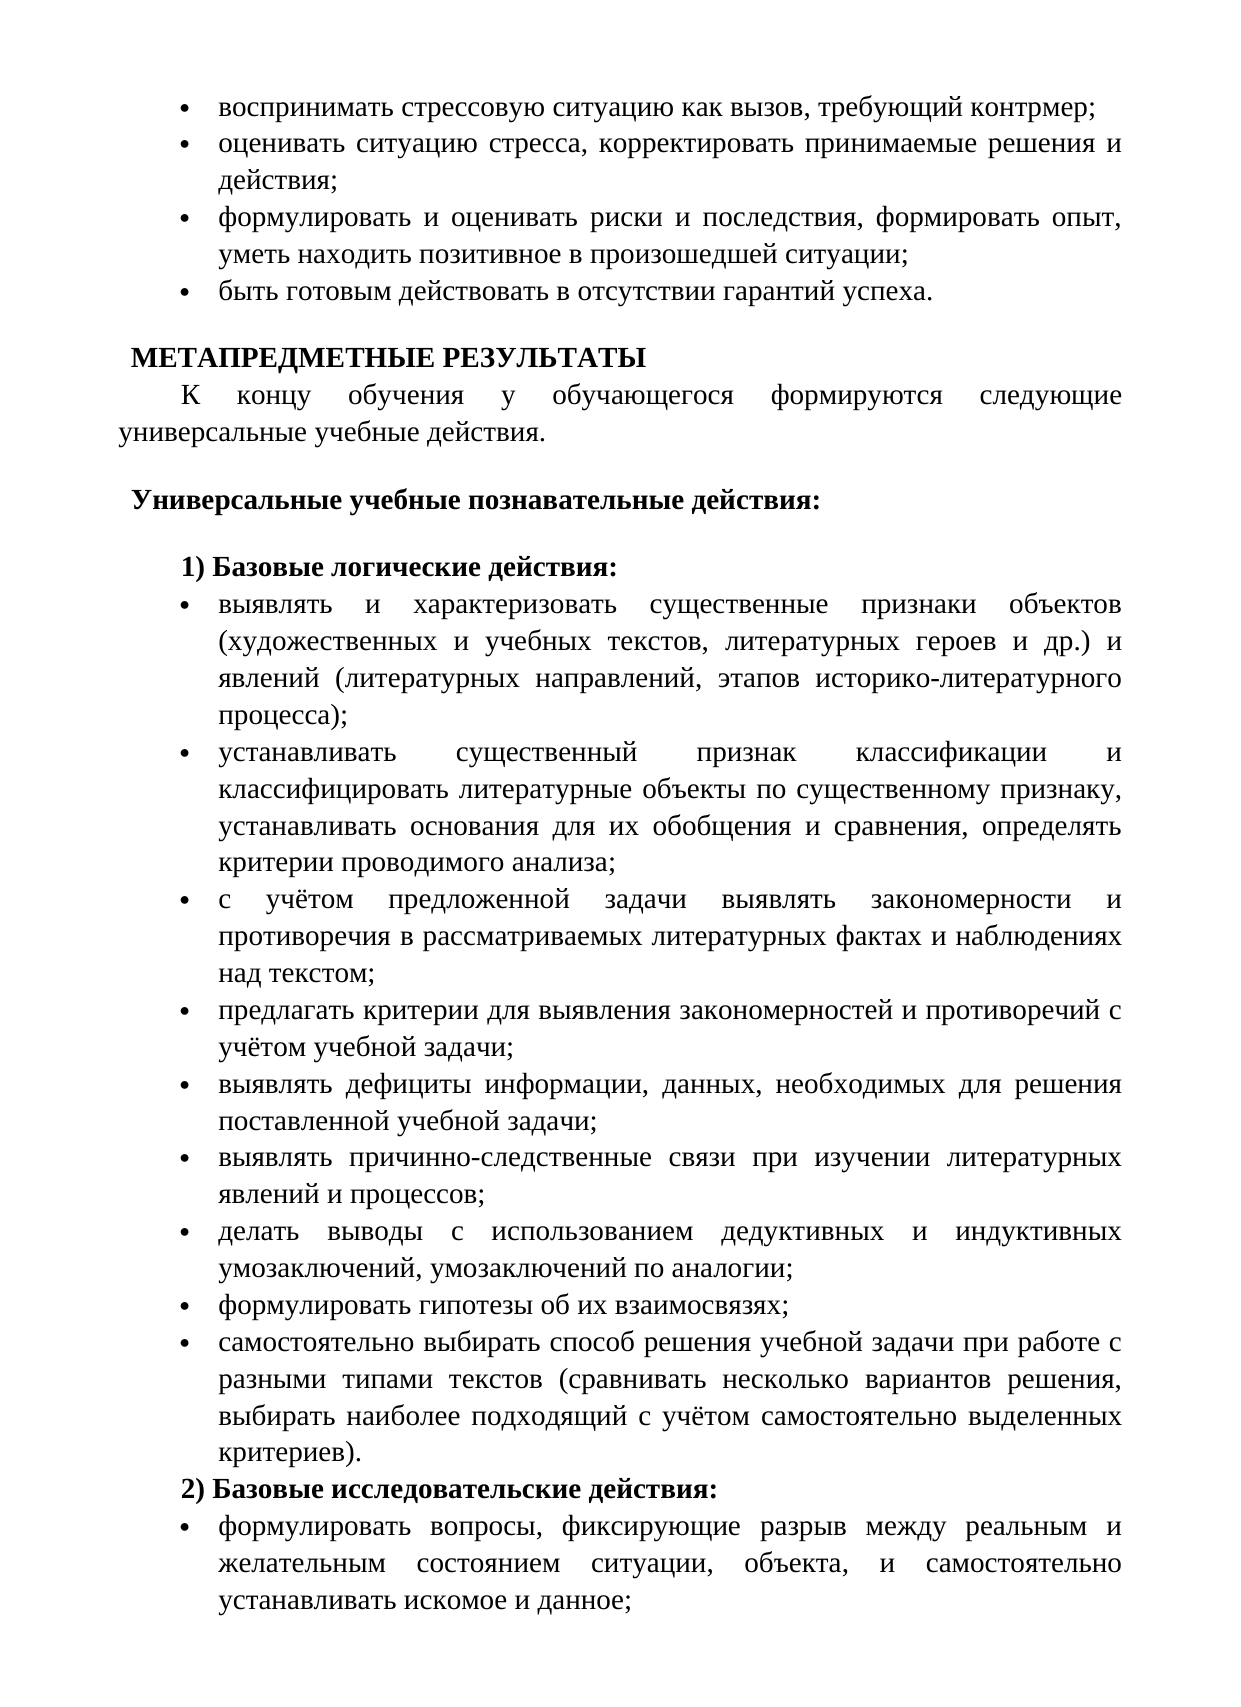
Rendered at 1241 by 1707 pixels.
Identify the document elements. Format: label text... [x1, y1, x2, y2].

list формулировать гипотезы об их взаимосвязях; [181, 1287, 1122, 1321]
list самостоятельно выбирать способ решения учебной задачи при работе с разными типами текстов (сравнивать несколько вариантов решения, выбирать наиболее подходящий с учётом самостоятельно выделенных критериев). [181, 1324, 1122, 1468]
list формулировать вопросы, фиксирующие разрыв между реальным и желательным состоянием ситуации, объекта, и самостоятельно устанавливать искомое и данное; [181, 1508, 1122, 1616]
list воспринимать стрессовую ситуацию как вызов, требующий контрмер; [181, 89, 1122, 122]
list делать выводы с использованием дедуктивных и индуктивных умозаключений, умозаключений по аналогии; [181, 1213, 1122, 1284]
list выявлять дефициты информации, данных, необходимых для решения поставленной учебной задачи; [181, 1066, 1122, 1136]
list выявлять и характеризовать существенные признаки объектов (художественных и учебных текстов, литературных героев и др.) и явлений (литературных направлений, этапов историко-литературного процесса); [181, 586, 1122, 731]
list с учётом предложенной задачи выявлять закономерности и противоречия в рассматриваемых литературных фактах и наблюдениях над текстом; [181, 881, 1122, 989]
text МЕТАПРЕДМЕТНЫЕ РЕЗУЛЬТАТЫ [131, 341, 1122, 374]
list выявлять причинно-следственные связи при изучении литературных явлений и процессов; [181, 1139, 1122, 1210]
text К концу обучения у обучающегося формируются следующие универсальные учебные действия. [118, 377, 1122, 448]
text 1) Базовые логические действия: [118, 549, 1122, 583]
list формулировать и оценивать риски и последствия, формировать опыт, уметь находить позитивное в произошедшей ситуации; [181, 199, 1122, 270]
list оценивать ситуацию стресса, корректировать принимаемые решения и действия; [181, 126, 1122, 196]
text Универсальные учебные познавательные действия: [131, 482, 1122, 516]
list предлагать критерии для выявления закономерностей и противоречий с учётом учебной задачи; [181, 992, 1122, 1062]
text 2) Базовые исследовательские действия: [118, 1471, 1122, 1505]
list устанавливать существенный признак классификации и классифицировать литературные объекты по существенному признаку, устанавливать основания для их обобщения и сравнения, определять критерии проводимого анализа; [181, 734, 1122, 878]
list быть готовым действовать в отсутствии гарантий успеха. [181, 273, 1122, 307]
